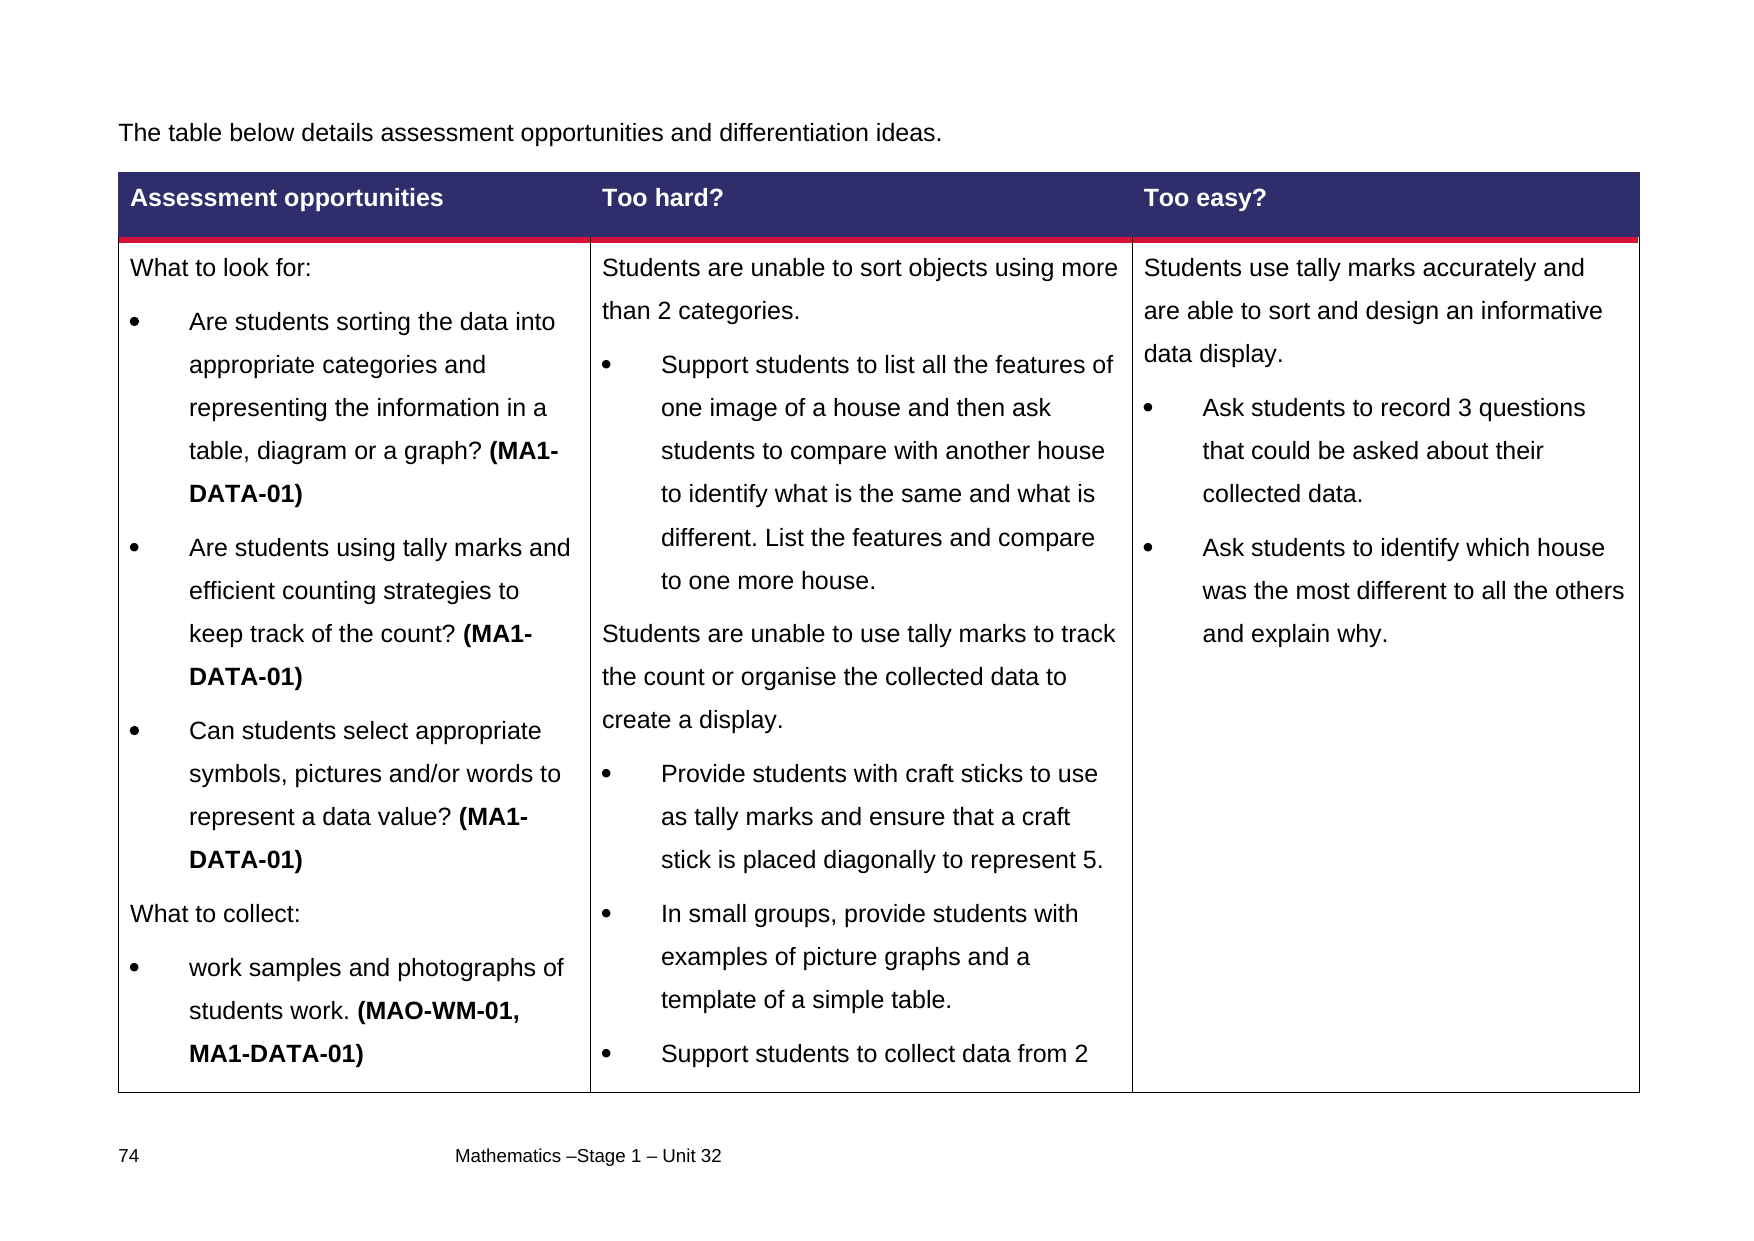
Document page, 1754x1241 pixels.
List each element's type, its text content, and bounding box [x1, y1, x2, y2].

table_header Assessment opportunities [119, 173, 590, 237]
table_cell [591, 243, 1132, 1092]
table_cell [1133, 237, 1639, 1092]
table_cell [119, 243, 590, 1092]
text The table below details assessment opportunities and differentiation ideas. [118, 118, 1636, 147]
table_header Too easy? [1133, 173, 1639, 237]
table_header Too hard? [591, 173, 1132, 237]
